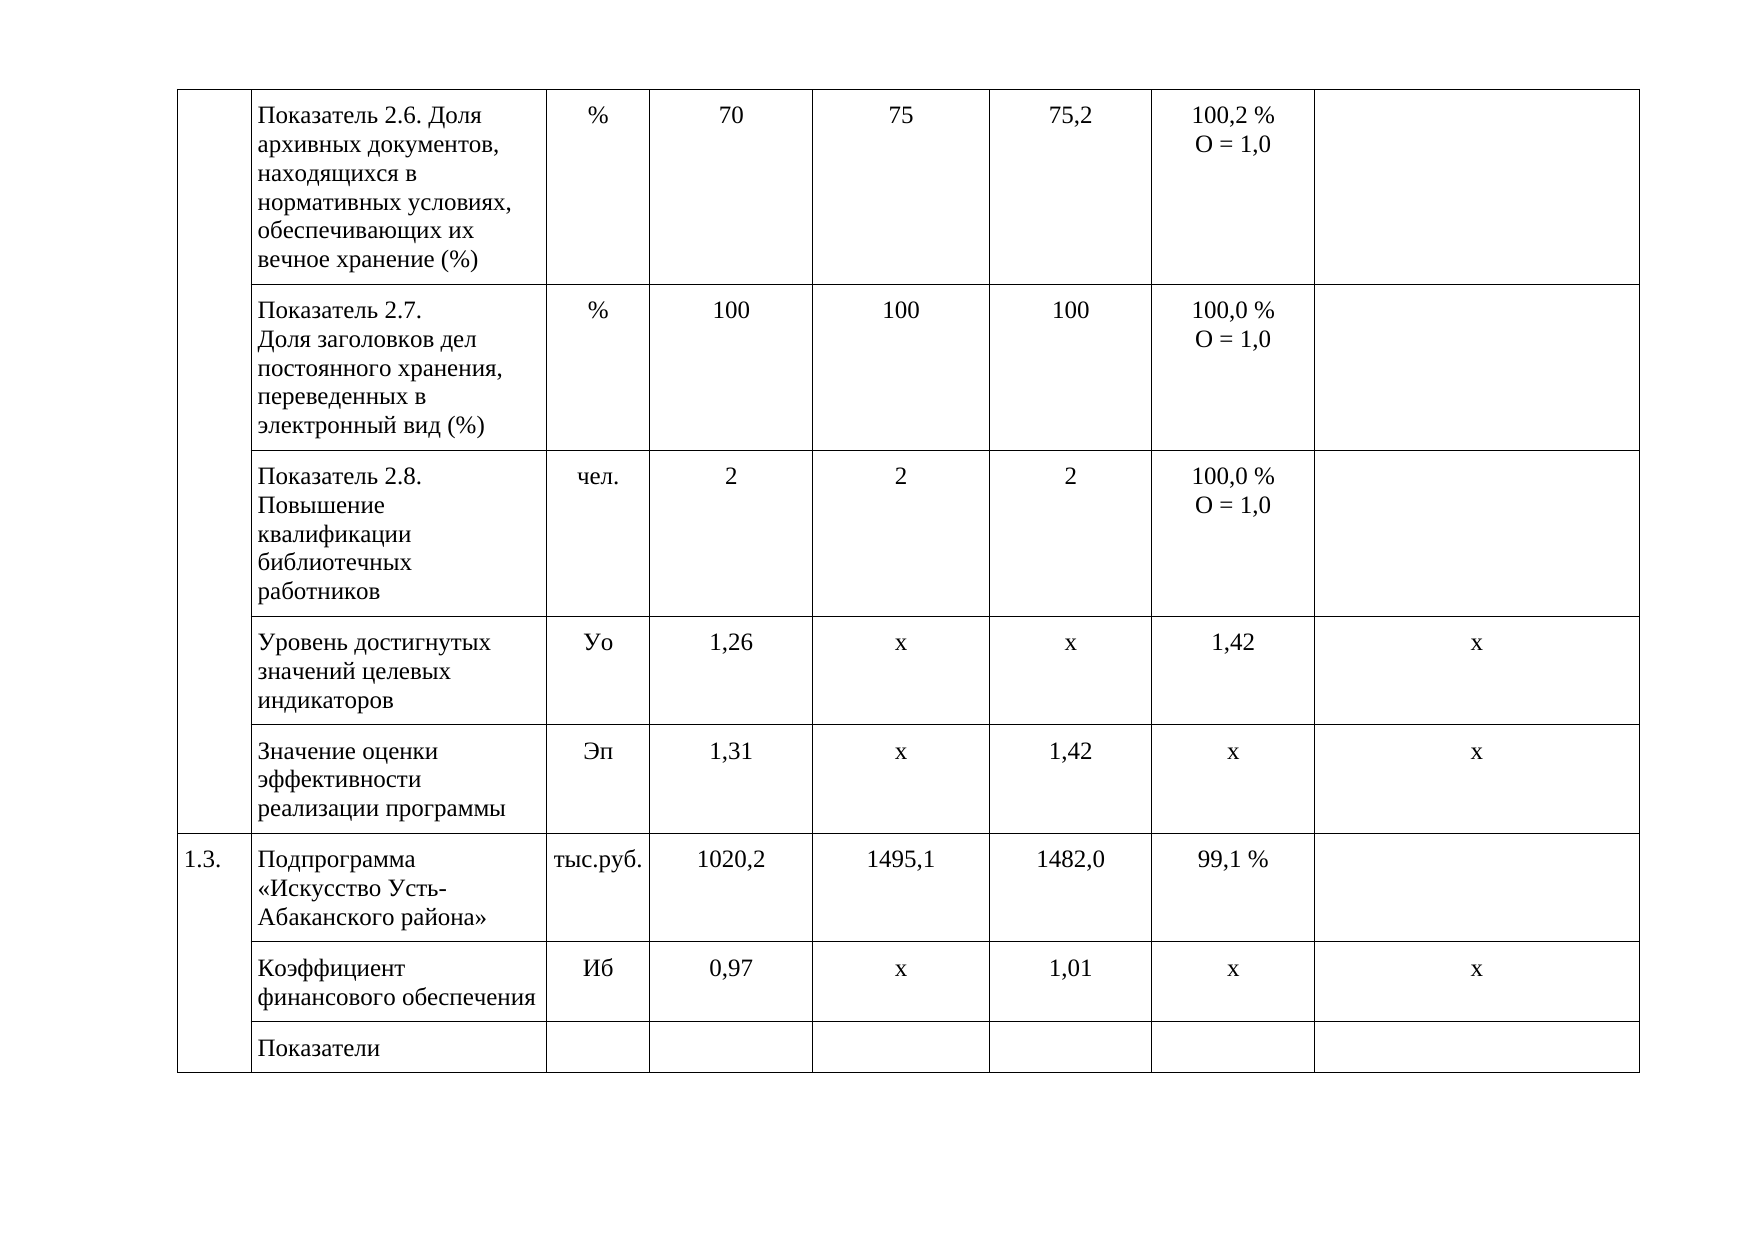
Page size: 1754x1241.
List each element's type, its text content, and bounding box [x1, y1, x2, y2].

table_cell 100 [990, 285, 1151, 449]
table_cell Эп [547, 725, 649, 833]
table_cell Значение оценки эффективности реализации программы [252, 725, 546, 833]
table_cell Иб [547, 942, 649, 1021]
table_cell % [547, 285, 649, 449]
table_cell 100 [813, 285, 989, 449]
table_cell 2 [650, 451, 812, 616]
table_cell [650, 1022, 812, 1072]
table_cell Подпрограмма «Искусство Усть-Абаканского района» [252, 834, 546, 941]
table_cell 0,97 [650, 942, 812, 1021]
table_cell 99,1 % [1152, 834, 1314, 941]
table_cell 2 [813, 451, 989, 616]
table_cell х [1152, 942, 1314, 1021]
table_cell 100,0 % О = 1,0 [1152, 451, 1314, 616]
table_cell 1,01 [990, 942, 1151, 1021]
table_cell х [1152, 725, 1314, 833]
table_cell 1.3. [178, 834, 251, 1072]
table_cell чел. [547, 451, 649, 616]
table_cell [1152, 1022, 1314, 1072]
table_cell [990, 1022, 1151, 1072]
table_cell [1315, 285, 1639, 449]
table_cell Показатель 2.8. Повышение квалификации библиотечных работников [252, 451, 546, 616]
table_cell [547, 1022, 649, 1072]
table_cell 1,31 [650, 725, 812, 833]
table_cell 1,42 [990, 725, 1151, 833]
table_cell 1020,2 [650, 834, 812, 941]
table_cell х [813, 617, 989, 724]
table_cell 75 [813, 90, 989, 283]
table_cell 100,0 % О = 1,0 [1152, 285, 1314, 449]
table_cell % [547, 90, 649, 283]
table_cell х [1315, 942, 1639, 1021]
table_cell 100,2 % О = 1,0 [1152, 90, 1314, 283]
table_cell [813, 1022, 989, 1072]
table_cell тыс.руб. [547, 834, 649, 941]
table_cell Показатель 2.6. Доля архивных документов, находящихся в нормативных условиях, обеспечивающих их вечное хранение (%) [252, 90, 546, 283]
table_cell Уровень достигнутых значений целевых индикаторов [252, 617, 546, 724]
table_cell [1315, 90, 1639, 283]
table_cell 100 [650, 285, 812, 449]
table_cell 70 [650, 90, 812, 283]
table_cell 1495,1 [813, 834, 989, 941]
table_cell Уо [547, 617, 649, 724]
table_cell х [1315, 617, 1639, 724]
table_cell 75,2 [990, 90, 1151, 283]
table_cell [1315, 451, 1639, 616]
table_cell х [990, 617, 1151, 724]
table_cell 1,42 [1152, 617, 1314, 724]
table_cell [1315, 1022, 1639, 1072]
table_cell Показатель 2.7. Доля заголовков дел постоянного хранения, переведенных в электронный вид (%) [252, 285, 546, 449]
table_cell 2 [990, 451, 1151, 616]
table_cell 1482,0 [990, 834, 1151, 941]
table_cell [252, 1022, 546, 1072]
table_cell [1315, 834, 1639, 941]
table_cell 1,26 [650, 617, 812, 724]
table_cell х [1315, 725, 1639, 833]
table_cell х [813, 942, 989, 1021]
table_cell Коэффициент финансового обеспечения [252, 942, 546, 1021]
table_cell х [813, 725, 989, 833]
